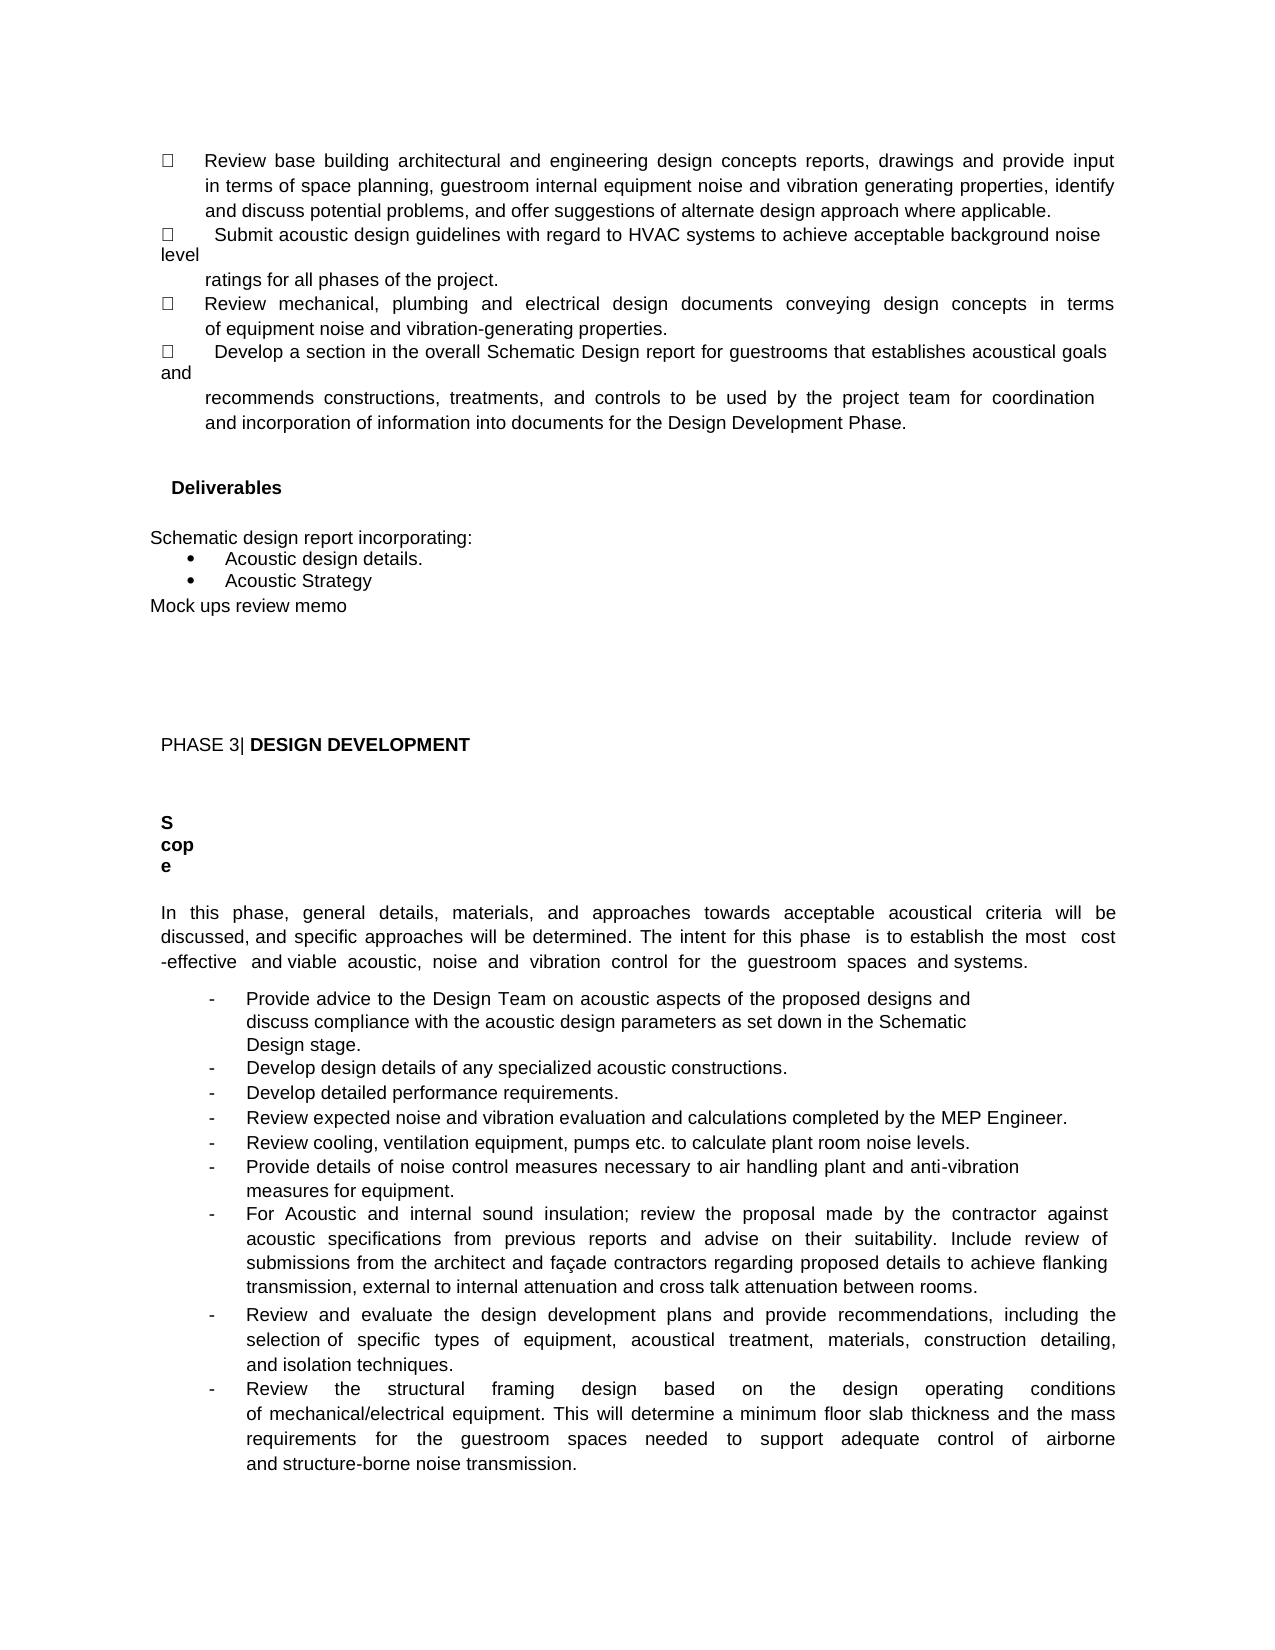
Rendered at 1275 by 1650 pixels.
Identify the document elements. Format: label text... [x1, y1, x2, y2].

text recommends constructions, treatments, and controls to be used by the project team for coordination and incorporation of information into documents for the Design Development Phase. [205, 387, 1115, 433]
text - Review expected noise and vibration evaluation and calculations completed by the MEP Engineer. [208, 1107, 1125, 1128]
text Scope [161, 812, 201, 877]
text - Provide details of noise control measures necessary to air handling plant and anti-vibration measures for equipment. [208, 1156, 1089, 1201]
text ratings for all phases of the project. [205, 269, 1125, 291]
list Acoustic Strategy [187, 570, 1125, 591]
text In this phase, general details, materials, and approaches towards acceptable acoustical criteria will be discussed, and specific approaches will be determined. The intent for this phase is to establish the most cost -effective and viable acoustic, noise and vibration control for the guestroom spaces and systems. [161, 901, 1116, 972]
text - Review and evaluate the design development plans and provide recommendations, including the selection of specific types of equipment, acoustical treatment, materials, construction detailing, and isolation techniques. [208, 1304, 1116, 1375]
text  Review base building architectural and engineering design concepts reports, drawings and provide input in terms of space planning, guestroom internal equipment noise and vibration generating properties, identify and discuss potential problems, and offer suggestions of alternate design approach where applicable. [161, 150, 1115, 221]
text - Develop design details of any specialized acoustic constructions. [208, 1057, 1125, 1079]
text Mock ups review memo [150, 595, 1125, 616]
text - Review cooling, ventilation equipment, pumps etc. to calculate plant room noise levels. [208, 1132, 1125, 1153]
list Acoustic design details. [187, 548, 1125, 570]
text - For Acoustic and internal sound insulation; review the proposal made by the contractor against acoustic specifications from previous reports and advise on their suitability. Include review of submissions from the architect and façade contractors regarding proposed details to achieve flanking transmission, external to internal attenuation and cross talk attenuation between rooms. [208, 1203, 1108, 1297]
text Schematic design report incorporating: [150, 527, 1125, 548]
text - Develop detailed performance requirements. [208, 1082, 1125, 1104]
text  Submit acoustic design guidelines with regard to HVAC systems to achieve acceptable background noise level [161, 224, 1125, 266]
text - Review the structural framing design based on the design operating conditions of mechanical/electrical equipment. This will determine a minimum floor slab thickness and the mass requirements for the guestroom spaces needed to support adequate control of airborne and structure-borne noise transmission. [208, 1378, 1115, 1474]
text  Develop a section in the overall Schematic Design report for guestrooms that establishes acoustical goals and [161, 342, 1125, 384]
text  Review mechanical, plumbing and electrical design documents conveying design concepts in terms of equipment noise and vibration-generating properties. [161, 293, 1115, 339]
text Deliverables [171, 477, 1125, 498]
text PHASE 3| DESIGN DEVELOPMENT [161, 733, 522, 755]
text - Provide advice to the Design Team on acoustic aspects of the proposed designs and discuss compliance with the acoustic design parameters as set down in the Schematic Design stage. [208, 987, 1021, 1056]
